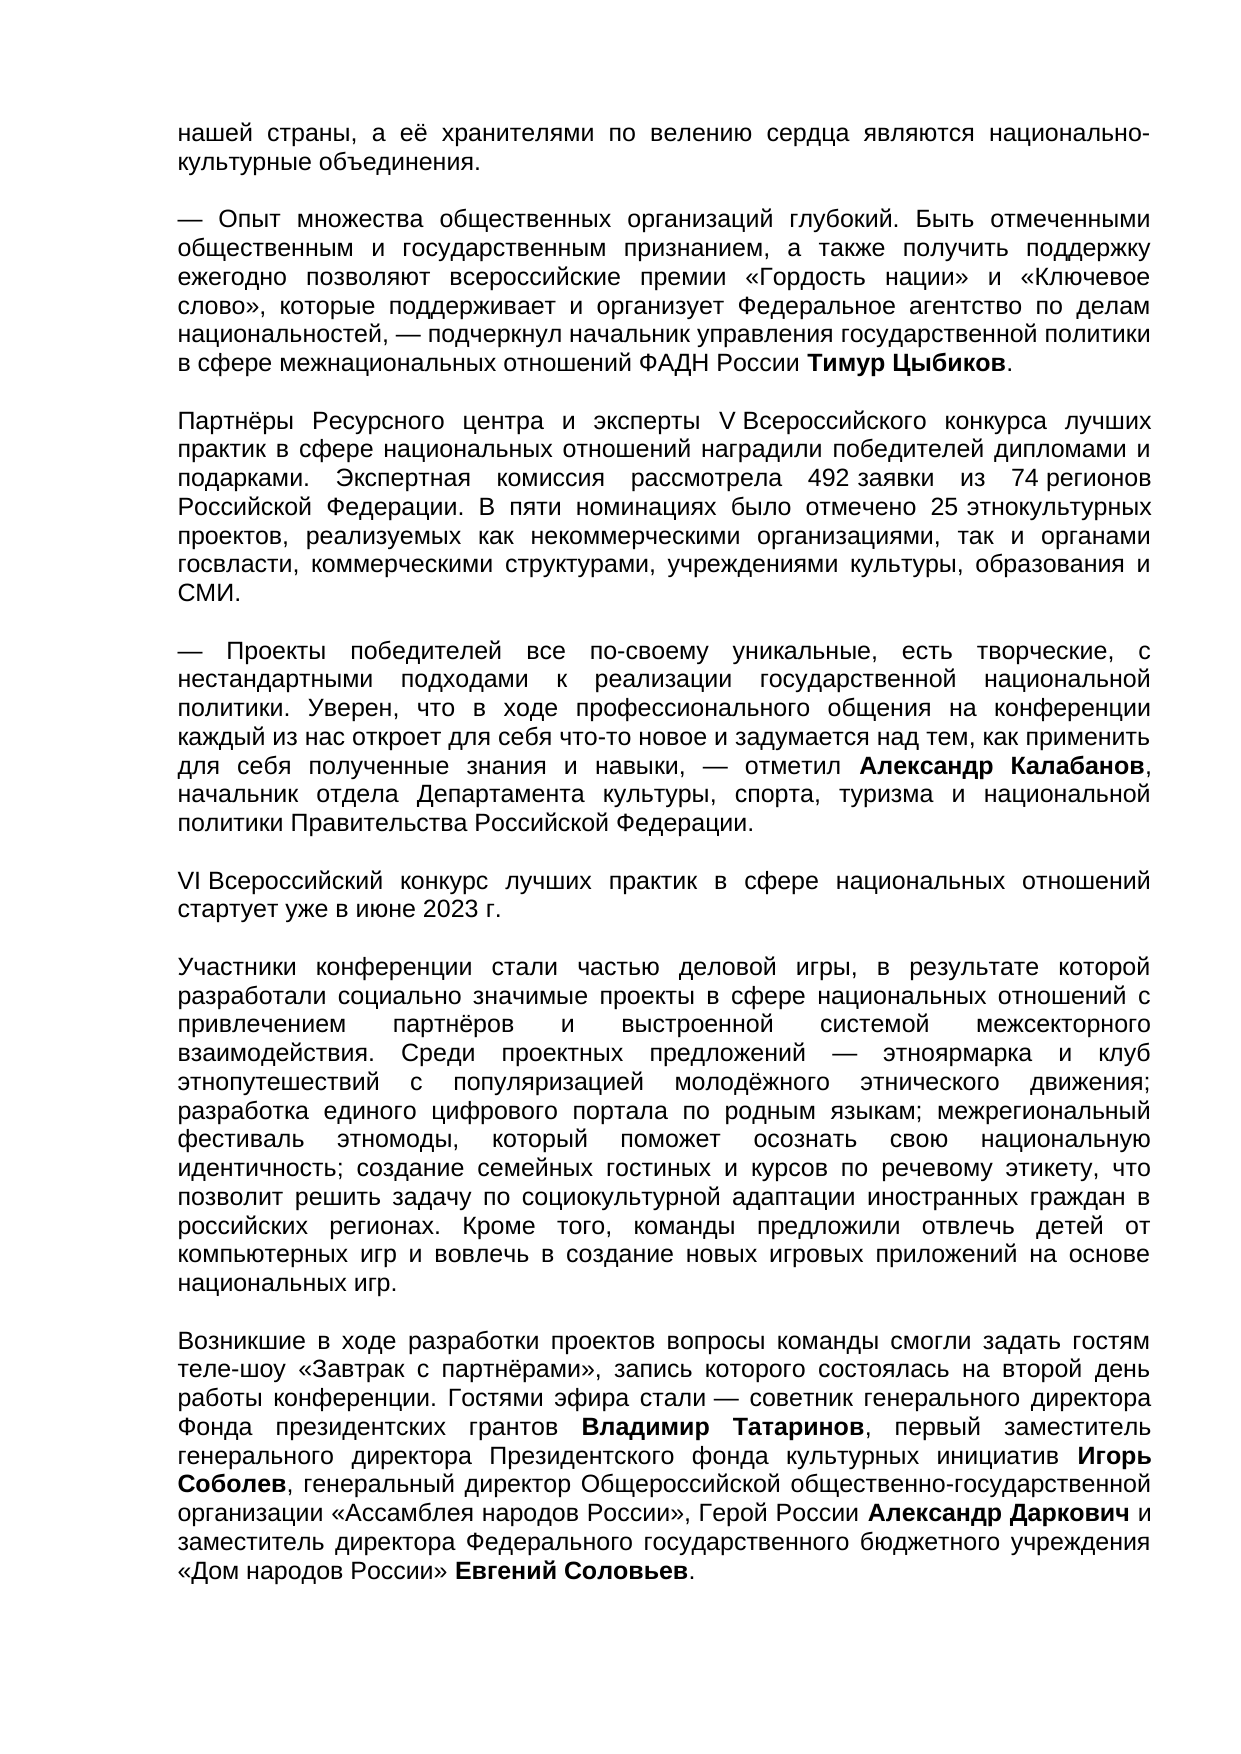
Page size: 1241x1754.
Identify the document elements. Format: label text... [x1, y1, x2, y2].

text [177, 118, 1152, 176]
text Возникшие в ходе разработки проектов вопросы команды смогли задать гостям теле-шоу «Завтрак с партнёрами», запись которого состоялась на второй день работы конференции. Гостями эфира стали ― советник генерального директора Фонда президентских грантов Владимир Татаринов, первый заместитель генерального директора Президентского фонда культурных инициатив Игорь Соболев, генеральный директор Общероссийской общественно-государственной организации «Ассамблея народов России», Герой России Александр Даркович и заместитель директора Федерального государственного бюджетного учреждения «Дом народов России» Евгений Соловьев. [177, 1326, 1152, 1584]
text ― Опыт множества общественных организаций глубокий. Быть отмеченными общественным и государственным признанием, а также получить поддержку ежегодно позволяют всероссийские премии «Гордость нации» и «Ключевое слово», которые поддерживает и организует Федеральное агентство по делам национальностей, ― подчеркнул начальник управления государственной политики в сфере межнациональных отношений ФАДН России Тимур Цыбиков. [177, 204, 1152, 377]
text Партнёры Ресурсного центра и эксперты V Всероссийского конкурса лучших практик в сфере национальных отношений наградили победителей дипломами и подарками. Экспертная комиссия рассмотрела 492 заявки из 74 регионов Российской Федерации. В пяти номинациях было отмечено 25 этнокультурных проектов, реализуемых как некоммерческими организациями, так и органами госвласти, коммерческими структурами, учреждениями культуры, образования и СМИ. [177, 406, 1152, 607]
text VI Всероссийский конкурс лучших практик в сфере национальных отношений стартует уже в июне 2023 г. [177, 866, 1152, 923]
text Участники конференции стали частью деловой игры, в результате которой разработали социально значимые проекты в сфере национальных отношений с привлечением партнёров и выстроенной системой межсекторного взаимодействия. Среди проектных предложений ― этноярмарка и клуб этнопутешествий с популяризацией молодёжного этнического движения; разработка единого цифрового портала по родным языкам; межрегиональный фестиваль этномоды, который поможет осознать свою национальную идентичность; создание семейных гостиных и курсов по речевому этикету, что позволит решить задачу по социокультурной адаптации иностранных граждан в российских регионах. Кроме того, команды предложили отвлечь детей от компьютерных игр и вовлечь в создание новых игровых приложений на основе национальных игр. [177, 952, 1152, 1297]
text ― Проекты победителей все по-своему уникальные, есть творческие, с нестандартными подходами к реализации государственной национальной политики. Уверен, что в ходе профессионального общения на конференции каждый из нас откроет для себя что-то новое и задумается над тем, как применить для себя полученные знания и навыки, ― отметил Александр Калабанов, начальник отдела Департамента культуры, спорта, туризма и национальной политики Правительства Российской Федерации. [177, 636, 1152, 837]
